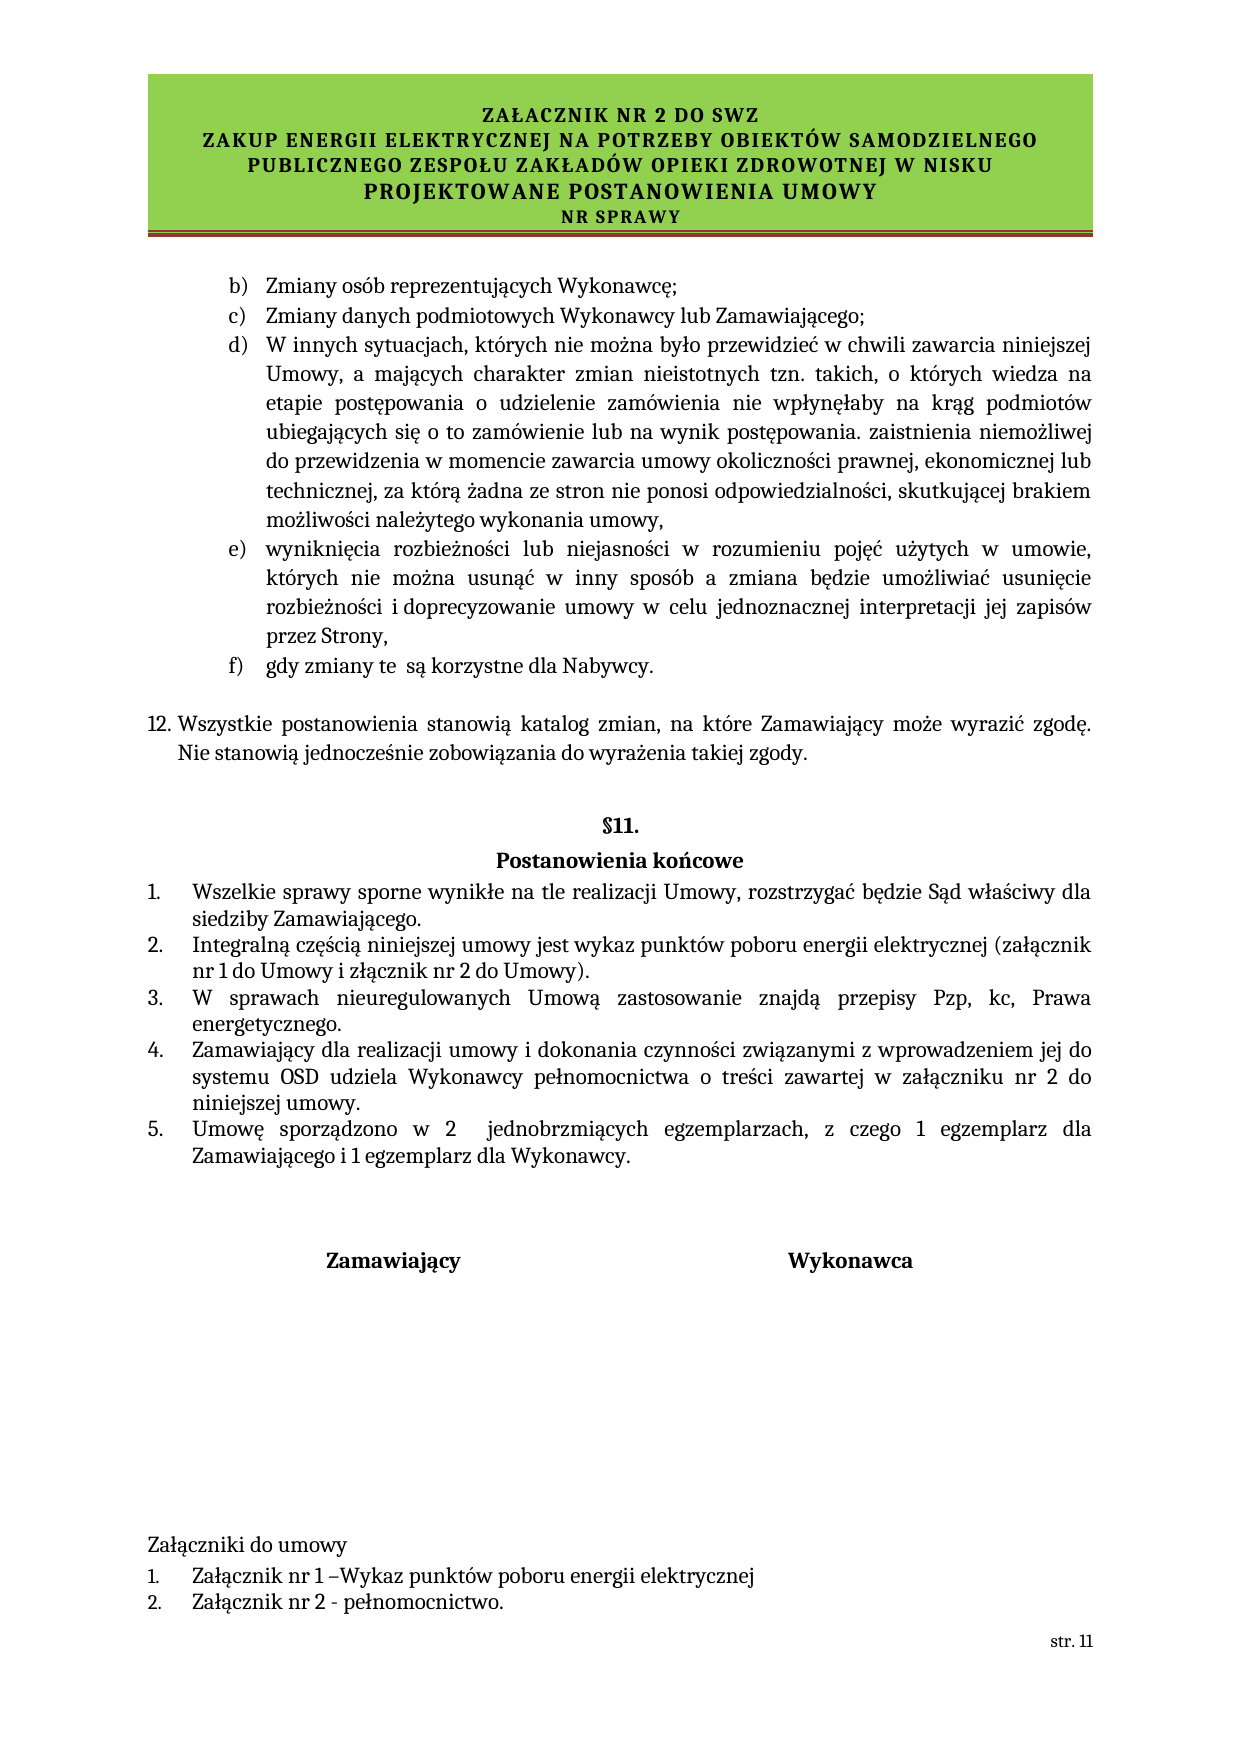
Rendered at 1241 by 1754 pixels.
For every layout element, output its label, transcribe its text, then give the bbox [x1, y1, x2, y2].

list wyniknięcia rozbieżności lub niejasności w rozumieniu pojęć użytych w umowie, których nie można usunąć w inny sposób a zmiana będzie umożliwiać usunięcie rozbieżności i doprecyzowanie umowy w celu jednoznacznej interpretacji jej zapisów przez Strony, [228, 533, 1093, 650]
list Zamawiający dla realizacji umowy i dokonania czynności związanymi z wprowadzeniem jej do systemu OSD udziela Wykonawcy pełnomocnictwa o treści zawartej w załączniku nr 2 do niniejszej umowy. [148, 1037, 1093, 1116]
list W innych sytuacjach, których nie można było przewidzieć w chwili zawarcia niniejszej Umowy, a mających charakter zmian nieistotnych tzn. takich, o których wiedza na etapie postępowania o udzielenie zamówienia nie wpłynęłaby na krąg podmiotów ubiegających się o to zamówienie lub na wynik postępowania. zaistnienia niemożliwej do przewidzenia w momencie zawarcia umowy okoliczności prawnej, ekonomicznej lub technicznej, za którą żadna ze stron nie ponosi odpowiedzialności, skutkującej brakiem możliwości należytego wykonania umowy, [228, 329, 1093, 533]
list Wszystkie postanowienia stanowią katalog zmian, na które Zamawiający może wyrazić zgodę. Nie stanowią jednocześnie zobowiązania do wyrażenia takiej zgody. [148, 708, 1093, 766]
list Wszelkie sprawy sporne wynikłe na tle realizacji Umowy, rozstrzygać będzie Sąd właściwy dla siedziby Zamawiającego. [148, 879, 1093, 932]
text Zamawiający Wykonawca [148, 1244, 1093, 1275]
list Zmiany osób reprezentujących Wykonawcę; [228, 271, 1093, 300]
text Postanowienia końcowe [148, 843, 1093, 875]
list Załącznik nr 1 –Wykaz punktów poboru energii elektrycznej [148, 1563, 1093, 1589]
list Zmiany danych podmiotowych Wykonawcy lub Zamawiającego; [228, 300, 1093, 329]
list W sprawach nieuregulowanych Umową zastosowanie znajdą przepisy Pzp, kc, Prawa energetycznego. [148, 984, 1093, 1037]
list Umowę sporządzono w 2 jednobrzmiących egzemplarzach, z czego 1 egzemplarz dla Zamawiającego i 1 egzemplarz dla Wykonawcy. [148, 1116, 1093, 1169]
list gdy zmiany te są korzystne dla Nabywcy. [228, 650, 1093, 679]
text Załączniki do umowy [148, 1527, 1093, 1558]
text §11. [148, 808, 1093, 839]
list Załącznik nr 2 - pełnomocnictwo. [148, 1589, 1093, 1615]
list Integralną częścią niniejszej umowy jest wykaz punktów poboru energii elektrycznej (załącznik nr 1 do Umowy i złącznik nr 2 do Umowy). [148, 932, 1093, 984]
